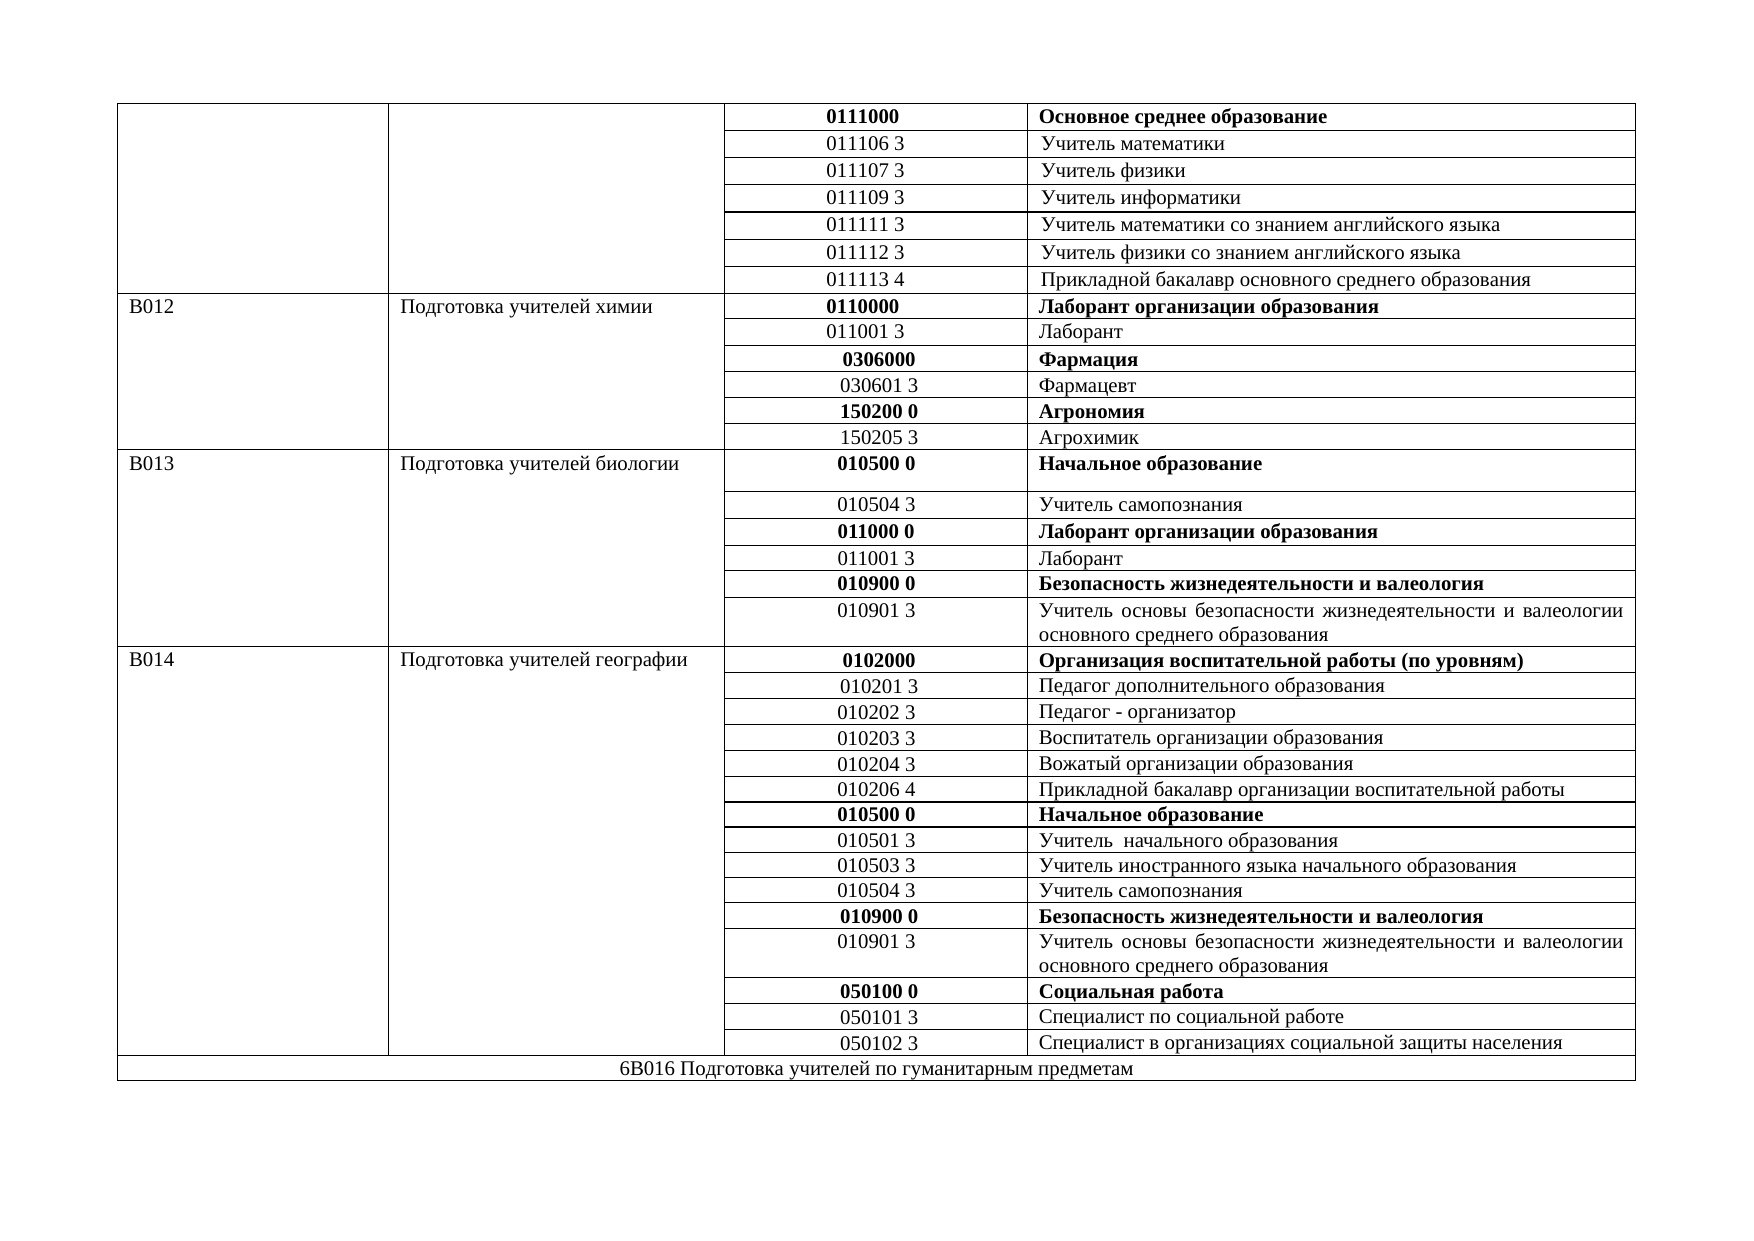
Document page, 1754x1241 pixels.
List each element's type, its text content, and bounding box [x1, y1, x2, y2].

table_cell 010203 3 [725, 725, 1027, 750]
table_cell 010204 3 [725, 751, 1027, 776]
table_cell Лаборант [1028, 319, 1635, 345]
table_cell Агрохимик [1028, 424, 1635, 449]
table_cell 010901 3 [725, 598, 1027, 646]
table_cell 011112 3 [725, 240, 1027, 266]
table_cell 0110000 [725, 294, 1027, 318]
table_cell Учитель математики со знанием английского языка [1028, 213, 1635, 238]
table_cell 011000 0 [725, 519, 1027, 545]
table_cell Начальное образование [1028, 450, 1635, 491]
table_cell 050101 3 [725, 1004, 1027, 1029]
table_cell Специалист по социальной работе [1028, 1004, 1635, 1029]
table_cell Агрономия [1028, 398, 1635, 423]
table_cell Прикладной бакалавр организации воспитательной работы [1028, 777, 1635, 801]
table_cell 0111000 [725, 104, 1027, 130]
table_cell 010202 3 [725, 699, 1027, 724]
table_cell Учитель информатики [1028, 185, 1635, 211]
table_cell 011001 3 [725, 546, 1027, 570]
table_cell Учитель физики [1028, 158, 1635, 184]
table_cell Учитель начального образования [1028, 828, 1635, 852]
table_cell 030601 3 [725, 372, 1027, 397]
table_cell Учитель основы безопасности жизнедеятельности и валеологии основного среднего образования [1028, 929, 1635, 977]
table_cell Учитель основы безопасности жизнедеятельности и валеологии основного среднего образования [1028, 598, 1635, 646]
table_cell Подготовка учителей химии [389, 294, 724, 449]
table_cell Подготовка учителей биологии [389, 450, 724, 646]
table_cell В013 [118, 450, 388, 646]
table_cell Педагог - организатор [1028, 699, 1635, 724]
table_cell Фармацевт [1028, 372, 1635, 397]
table_cell 010501 3 [725, 828, 1027, 852]
table_cell 011111 3 [725, 213, 1027, 238]
table_cell 011107 3 [725, 158, 1027, 184]
table_cell 6В016 Подготовка учителей по гуманитарным предметам [118, 1056, 1635, 1080]
table_cell Начальное образование [1028, 803, 1635, 826]
table_cell Учитель иностранного языка начального образования [1028, 853, 1635, 877]
table_cell Воспитатель организации образования [1028, 725, 1635, 750]
table_cell Специалист в организациях социальной защиты населения [1028, 1030, 1635, 1055]
table_cell Социальная работа [1028, 978, 1635, 1003]
table_cell Подготовка учителей географии [389, 647, 724, 1055]
table_cell Учитель самопознания [1028, 878, 1635, 902]
table_cell 150200 0 [725, 398, 1027, 423]
table_cell Прикладной бакалавр основного среднего образования [1028, 267, 1635, 293]
table_cell Фармация [1028, 346, 1635, 371]
table_cell В012 [118, 294, 388, 449]
table_cell Учитель математики [1028, 131, 1635, 157]
table_cell Учитель физики со знанием английского языка [1028, 240, 1635, 266]
table_cell Организация воспитательной работы (по уровням) [1028, 647, 1635, 672]
table_cell Основное среднее образование [1028, 104, 1635, 130]
table_cell 010504 3 [725, 492, 1027, 518]
table_cell 050102 3 [725, 1030, 1027, 1055]
table_cell 010901 3 [725, 929, 1027, 977]
table_cell 0102000 [725, 647, 1027, 672]
table_cell Лаборант организации образования [1028, 294, 1635, 318]
table_cell 010500 0 [725, 803, 1027, 826]
table_cell 050100 0 [725, 978, 1027, 1003]
table_cell 010201 3 [725, 673, 1027, 698]
table_cell Лаборант организации образования [1028, 519, 1635, 545]
table_cell 010900 0 [725, 571, 1027, 597]
table_cell Лаборант [1028, 546, 1635, 570]
table_cell Вожатый организации образования [1028, 751, 1635, 776]
table_cell 011106 3 [725, 131, 1027, 157]
table_cell 010500 0 [725, 450, 1027, 491]
table_cell 0306000 [725, 346, 1027, 371]
table_cell 011001 3 [725, 319, 1027, 345]
table_cell 010206 4 [725, 777, 1027, 801]
table_cell Безопасность жизнедеятельности и валеология [1028, 571, 1635, 597]
table_cell 011109 3 [725, 185, 1027, 211]
table_cell 010503 3 [725, 853, 1027, 877]
table_cell Учитель самопознания [1028, 492, 1635, 518]
table_cell Педагог дополнительного образования [1028, 673, 1635, 698]
table_cell 011113 4 [725, 267, 1027, 293]
table_cell 010504 3 [725, 878, 1027, 902]
table_cell В014 [118, 647, 388, 1055]
table_cell 010900 0 [725, 903, 1027, 928]
table_cell 150205 3 [725, 424, 1027, 449]
table_cell Безопасность жизнедеятельности и валеология [1028, 903, 1635, 928]
